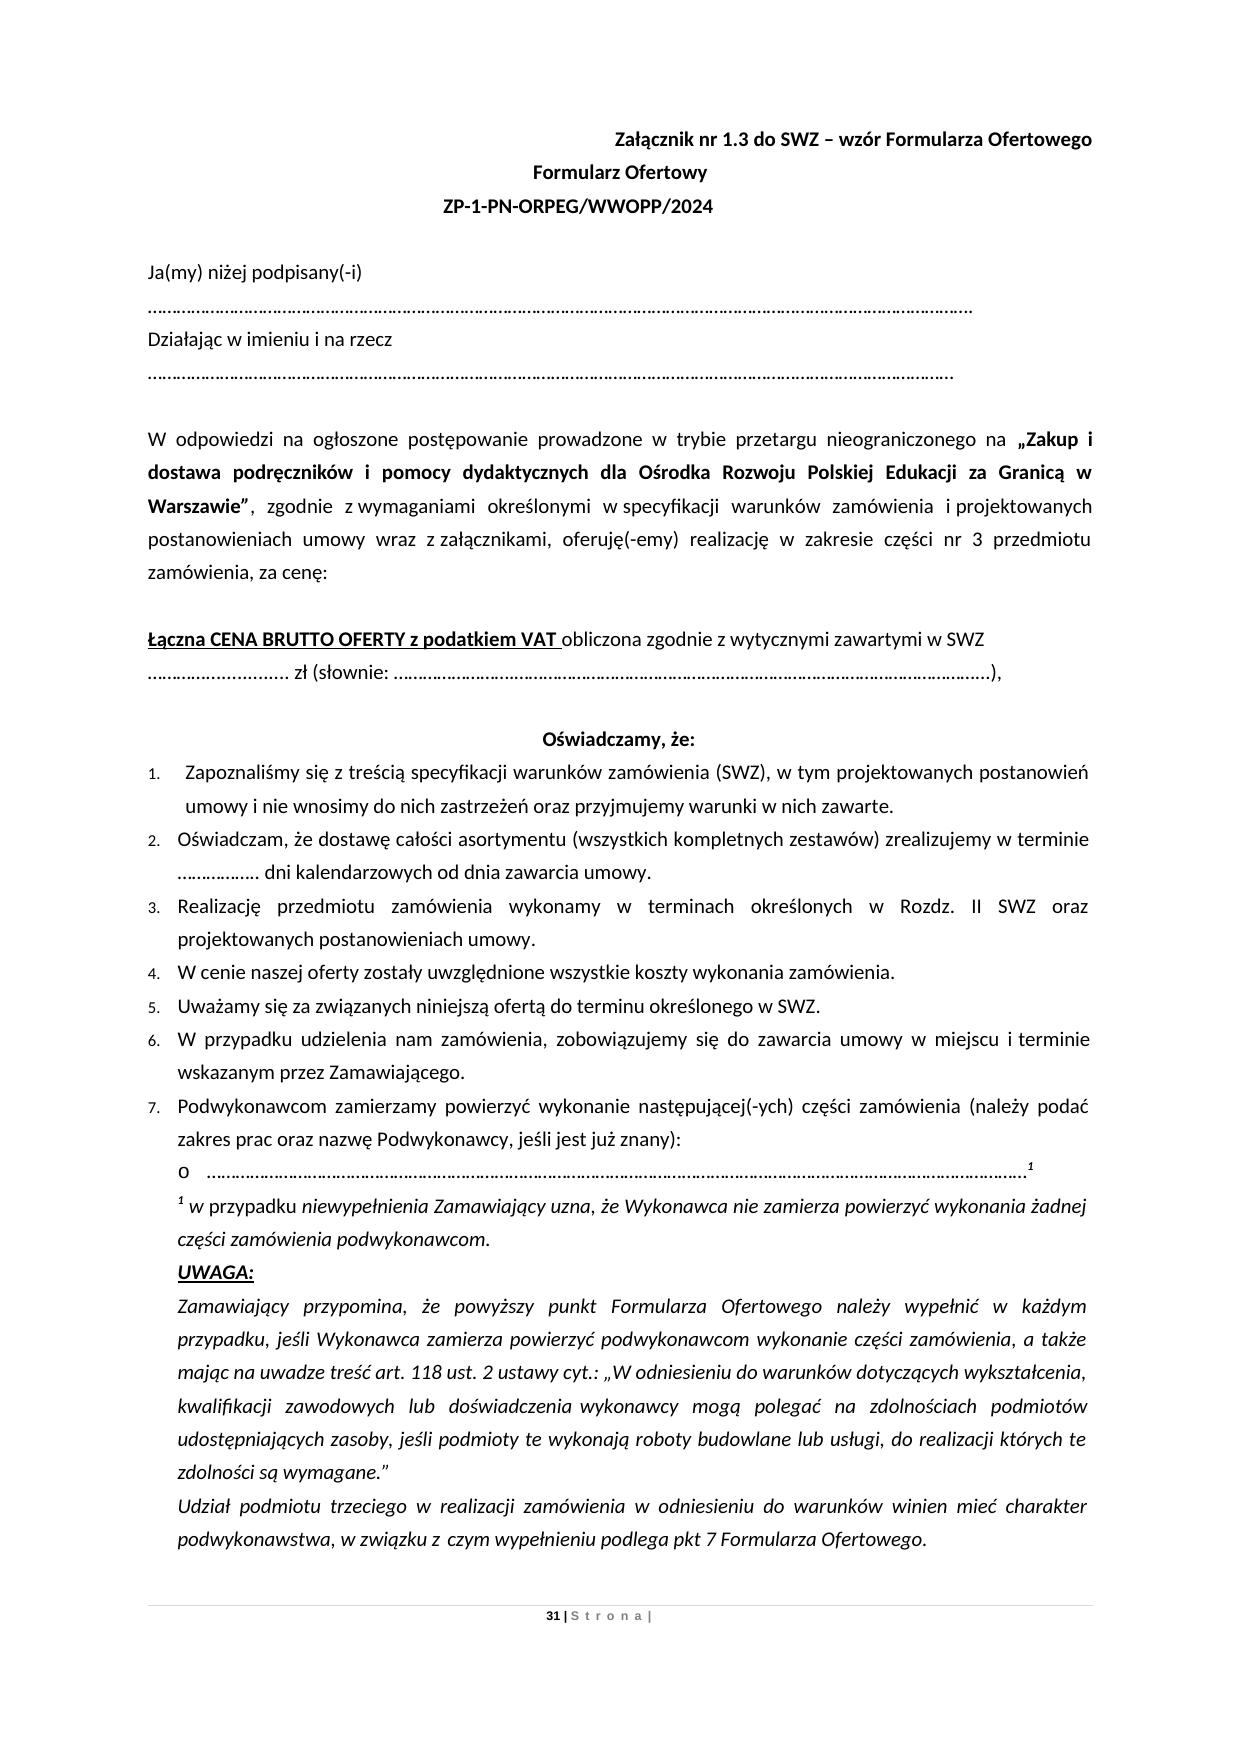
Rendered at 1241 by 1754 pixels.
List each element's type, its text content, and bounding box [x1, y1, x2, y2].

text ZP-1-PN-ORPEG/WWOPP/2024 [148, 185, 1093, 218]
list W cenie naszej oferty zostały uwzględnione wszystkie koszty wykonania zamówienia. [148, 952, 1090, 985]
list Uważamy się za związanych niniejszą ofertą do terminu określonego w SWZ. [148, 985, 1090, 1018]
list W przypadku udzielenia nam zamówienia, zobowiązujemy się do zawarcia umowy w miejscu i terminie wskazanym przez Zamawiającego. [148, 1018, 1090, 1085]
text Formularz Ofertowy [148, 152, 1093, 185]
text UWAGA: [177, 1252, 1090, 1285]
text 1 w przypadku niewypełnienia Zamawiający uzna, że Wykonawca nie zamierza powierzyć wykonania żadnej części zamówienia podwykonawcom. [177, 1185, 1090, 1252]
text Załącznik nr 1.3 do SWZ – wzór Formularza Ofertowego [148, 118, 1093, 152]
list Podwykonawcom zamierzamy powierzyć wykonanie następującej(-ych) części zamówienia (należy podać zakres prac oraz nazwę Podwykonawcy, jeśli jest już znany): [148, 1085, 1090, 1152]
text Działając w imieniu i na rzecz …………………………………………………………………………………………………………………………………………………… [148, 318, 1090, 385]
text Udział podmiotu trzeciego w realizacji zamówienia w odniesieniu do warunków winien mieć charakter podwykonawstwa, w związku z czym wypełnieniu podlega pkt 7 Formularza Ofertowego. [177, 1485, 1090, 1552]
text …………................ zł (słownie: …………………….……………………………………………………………………………………...), [148, 652, 1093, 685]
text Łączna CENA BRUTTO OFERTY z podatkiem VAT obliczona zgodnie z wytycznymi zawartymi w SWZ [148, 618, 1094, 652]
text Zamawiający przypomina, że powyższy punkt Formularza Ofertowego należy wypełnić w każdym przypadku, jeśli Wykonawca zamierza powierzyć podwykonawcom wykonanie części zamówienia, a także mając na uwadze treść art. 118 ust. 2 ustawy cyt.: „W odniesieniu do warunków dotyczących wykształcenia, kwalifikacji zawodowych lub doświadczenia wykonawcy mogą polegać na zdolnościach podmiotów udostępniających zasoby, jeśli podmioty te wykonają roboty budowlane lub usługi, do realizacji których te zdolności są wymagane.” [177, 1285, 1090, 1485]
text Oświadczamy, że: [148, 718, 1090, 752]
list Realizację przedmiotu zamówienia wykonamy w terminach określonych w Rozdz. II SWZ oraz projektowanych postanowieniach umowy. [148, 885, 1090, 952]
text W odpowiedzi na ogłoszone postępowanie prowadzone w trybie przetargu nieograniczonego na „Zakup i dostawa podręczników i pomocy dydaktycznych dla Ośrodka Rozwoju Polskiej Edukacji za Granicą w Warszawie”, zgodnie z wymaganiami określonymi w specyfikacji warunków zamówienia i projektowanych postanowieniach umowy wraz z załącznikami, oferuję(-emy) realizację w zakresie części nr 3 przedmiotu zamówienia, za cenę: [148, 418, 1093, 585]
list ………………………………………………………………………………………………………………………………………………………1 [177, 1152, 1090, 1185]
list Zapoznaliśmy się z treścią specyfikacji warunków zamówienia (SWZ), w tym projektowanych postanowień umowy i nie wnosimy do nich zastrzeżeń oraz przyjmujemy warunki w nich zawarte. [148, 752, 1090, 818]
list Oświadczam, że dostawę całości asortymentu (wszystkich kompletnych zestawów) zrealizujemy w terminie …………….. dni kalendarzowych od dnia zawarcia umowy. [148, 818, 1090, 885]
text Ja(my) niżej podpisany(-i) ………………………………………………………………………………………………………………………………………………………. [148, 252, 1090, 318]
